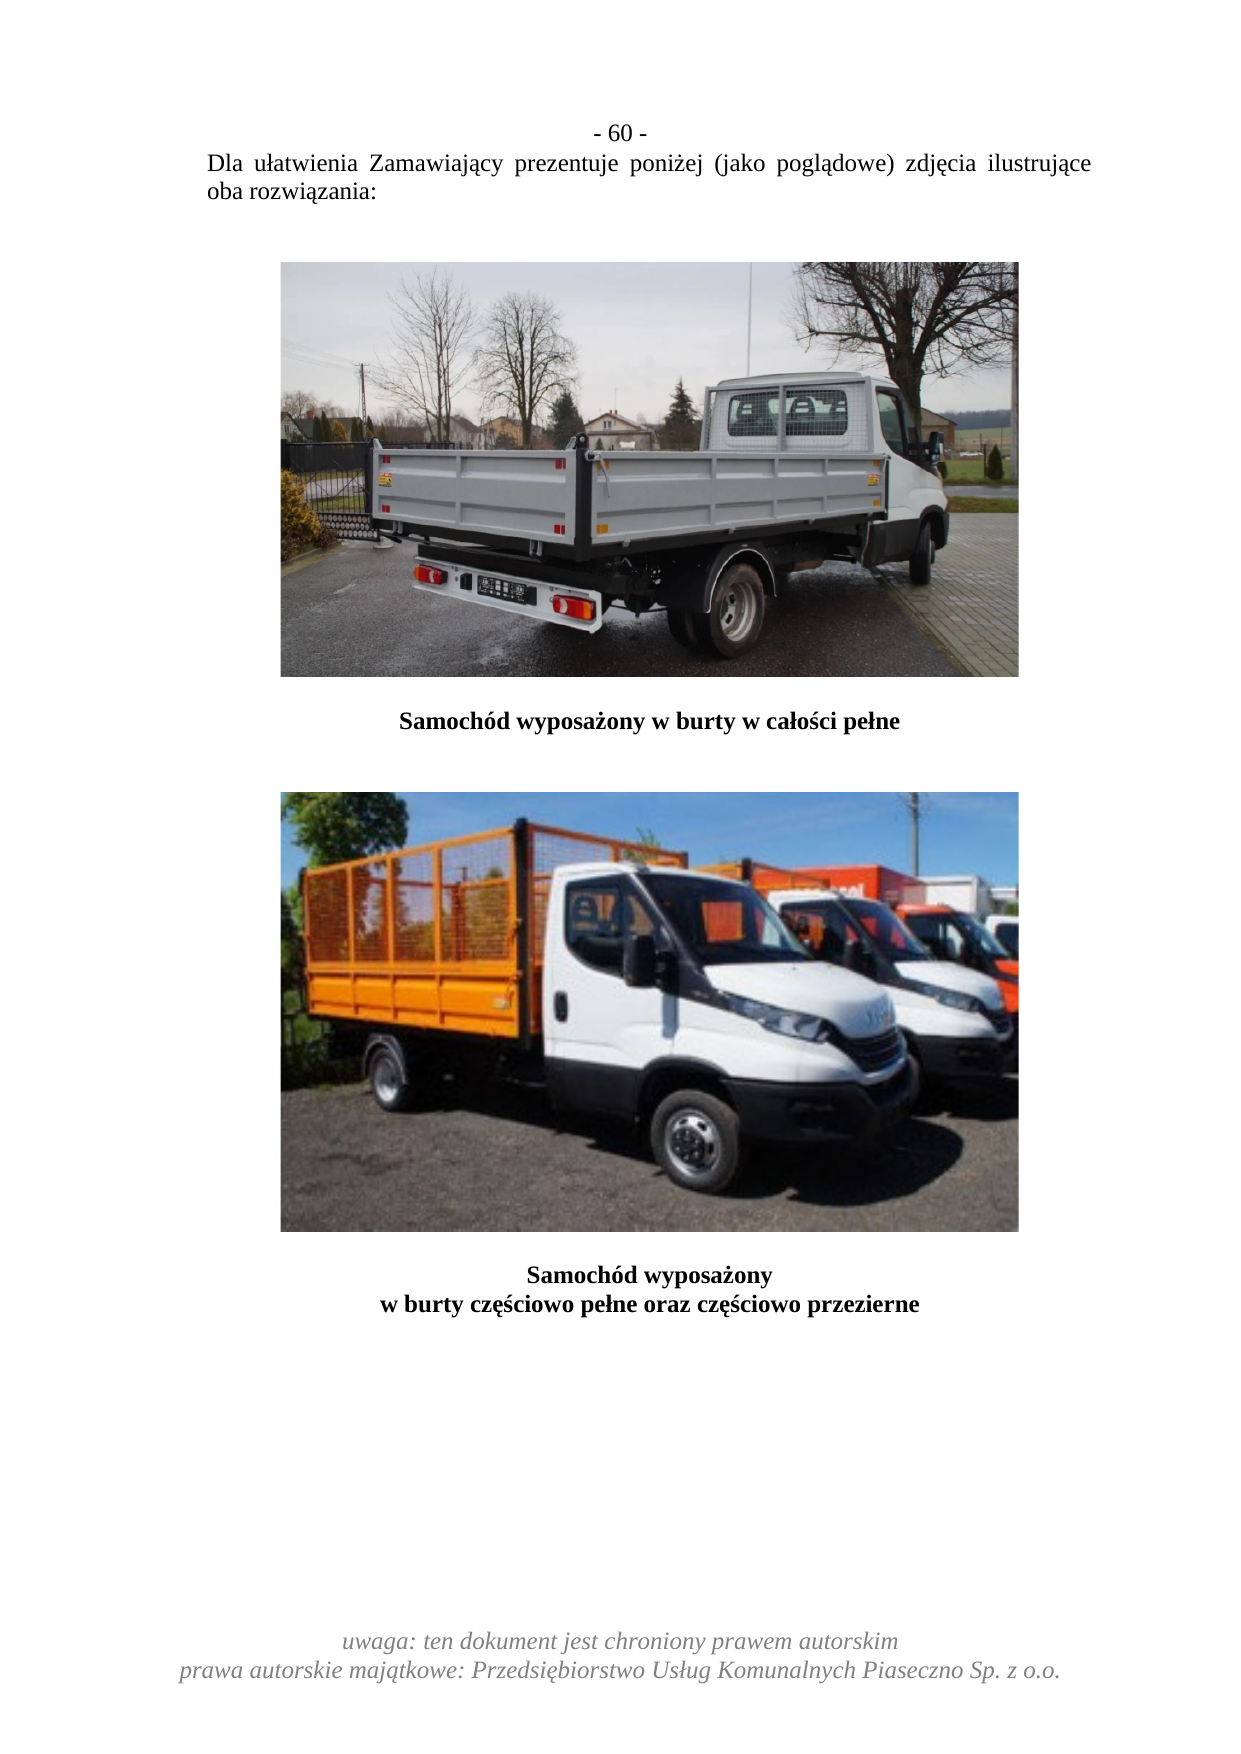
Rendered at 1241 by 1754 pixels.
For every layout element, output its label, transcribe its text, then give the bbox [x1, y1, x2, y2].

picture [280, 792, 1019, 1232]
text Samochód wyposażony [207, 1260, 1092, 1289]
text w burty częściowo pełne oraz częściowo przezierne [207, 1289, 1092, 1317]
text Samochód wyposażony w burty w całości pełne [207, 706, 1092, 734]
text Dla ułatwienia Zamawiający prezentuje poniżej (jako poglądowe) zdjęcia ilustrujące oba rozwiązania: [207, 148, 1092, 205]
picture [280, 262, 1019, 677]
